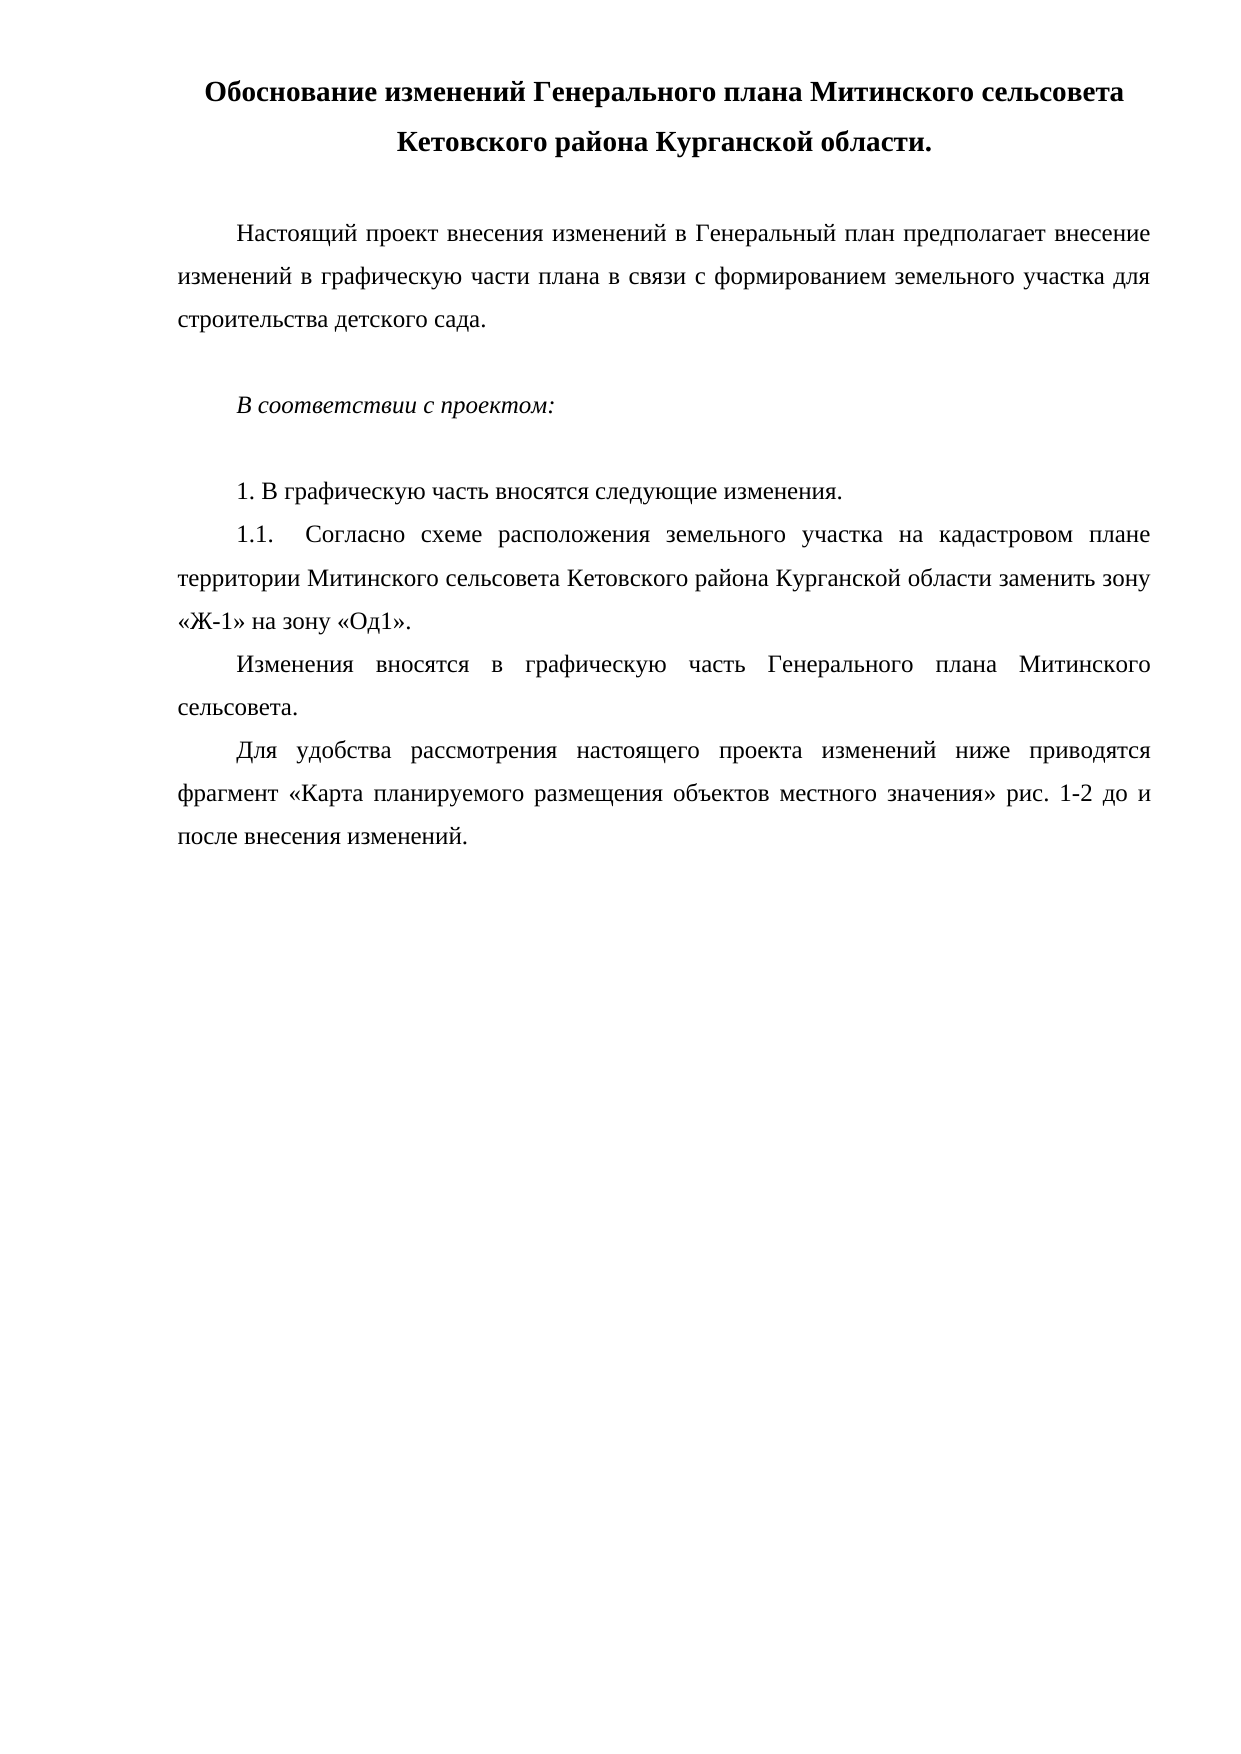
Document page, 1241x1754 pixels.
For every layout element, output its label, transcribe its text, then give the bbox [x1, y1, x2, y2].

text Обоснование изменений Генерального плана Митинского сельсовета Кетовского района Курганской области. [177, 74, 1152, 158]
text 1. В графическую часть вносятся следующие изменения. [177, 476, 1152, 505]
text Изменения вносятся в графическую часть Генерального плана Митинского сельсовета. [177, 649, 1152, 721]
text Для удобства рассмотрения настоящего проекта изменений ниже приводятся фрагмент «Карта планируемого размещения объектов местного значения» рис. 1-2 до и после внесения изменений. [177, 735, 1152, 850]
text В соответствии с проектом: [177, 390, 1152, 419]
text 1.1. Согласно схеме расположения земельного участка на кадастровом плане территории Митинского сельсовета Кетовского района Курганской области заменить зону «Ж-1» на зону «Од1». [177, 519, 1152, 634]
text Настоящий проект внесения изменений в Генеральный план предполагает внесение изменений в графическую части плана в связи с формированием земельного участка для строительства детского сада. [177, 218, 1152, 333]
